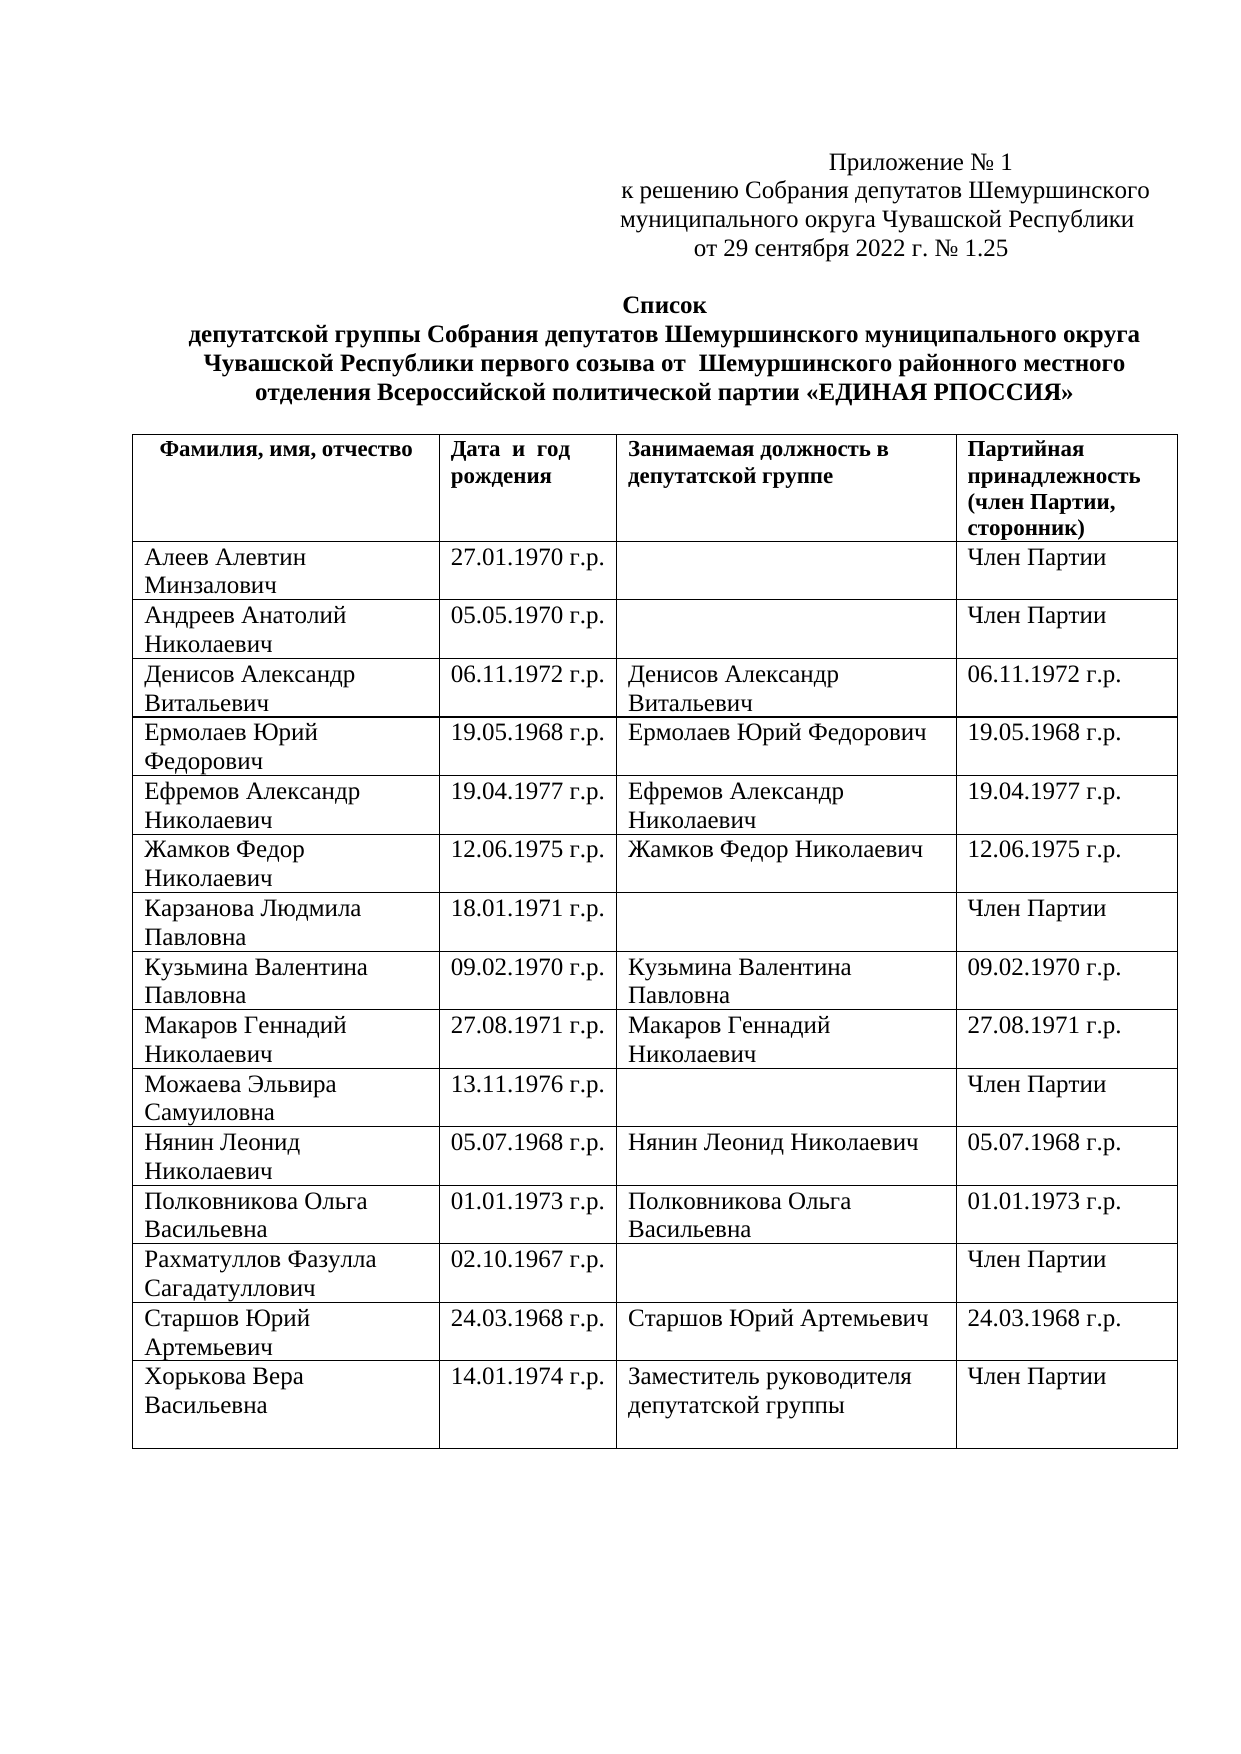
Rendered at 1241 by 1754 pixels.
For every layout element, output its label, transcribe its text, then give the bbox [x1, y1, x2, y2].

table_cell Нянин Леонид Николаевич [133, 1127, 439, 1185]
table_cell Кузьмина Валентина Павловна [617, 952, 956, 1009]
table_cell Ефремов Александр Николаевич [617, 776, 956, 833]
text депутатской группы Собрания депутатов Шемуршинского муниципального округа Чувашской Республики первого созыва от Шемуршинского районного местного отделения Всероссийской политической партии «ЕДИНАЯ РПОССИЯ» [177, 319, 1152, 406]
text к решению Собрания депутатов Шемуршинского муниципального округа Чувашской Республики от 29 сентября 2022 г. № 1.25 [177, 176, 1152, 262]
table_cell 19.04.1977 г.р. [440, 776, 616, 833]
table_cell 13.11.1976 г.р. [440, 1069, 616, 1126]
text Список [177, 291, 1152, 319]
table_cell [617, 893, 956, 951]
table_cell Ермолаев Юрий Федорович [133, 718, 439, 775]
table_cell Рахматуллов Фазулла Сагадатуллович [133, 1244, 439, 1302]
table_cell 09.02.1970 г.р. [957, 952, 1177, 1009]
table_cell [617, 1244, 956, 1302]
table_header Занимаемая должность в депутатской группе [617, 435, 956, 541]
table_cell 24.03.1968 г.р. [957, 1303, 1177, 1360]
table_cell Старшов Юрий Артемьевич [617, 1303, 956, 1360]
table_cell 05.05.1970 г.р. [440, 600, 616, 658]
table_cell 09.02.1970 г.р. [440, 952, 616, 1009]
table_cell Денисов Александр Витальевич [617, 659, 956, 716]
table_cell Макаров Геннадий Николаевич [133, 1010, 439, 1068]
table_cell Заместитель руководителя депутатской группы [617, 1361, 956, 1448]
table_cell 19.05.1968 г.р. [440, 718, 616, 775]
table_cell 02.10.1967 г.р. [440, 1244, 616, 1302]
table_cell Можаева Эльвира Самуиловна [133, 1069, 439, 1126]
table_cell Денисов Александр Витальевич [133, 659, 439, 716]
table_cell 19.04.1977 г.р. [957, 776, 1177, 833]
table_cell Ефремов Александр Николаевич [133, 776, 439, 833]
table_cell Нянин Леонид Николаевич [617, 1127, 956, 1185]
table_cell Андреев Анатолий Николаевич [133, 600, 439, 658]
table_cell Член Партии [957, 1244, 1177, 1302]
table_cell Хорькова Вера Васильевна [133, 1361, 439, 1448]
table_cell 27.08.1971 г.р. [440, 1010, 616, 1068]
table_cell 27.01.1970 г.р. [440, 542, 616, 599]
table_cell Член Партии [957, 1069, 1177, 1126]
table_cell Макаров Геннадий Николаевич [617, 1010, 956, 1068]
table_cell Ермолаев Юрий Федорович [617, 718, 956, 775]
table_cell 18.01.1971 г.р. [440, 893, 616, 951]
table_cell 06.11.1972 г.р. [957, 659, 1177, 716]
table_cell [617, 542, 956, 599]
table_cell [617, 600, 956, 658]
table_cell 05.07.1968 г.р. [440, 1127, 616, 1185]
table_cell Карзанова Людмила Павловна [133, 893, 439, 951]
table_cell 12.06.1975 г.р. [957, 835, 1177, 892]
table_cell Член Партии [957, 542, 1177, 599]
table_cell 01.01.1973 г.р. [957, 1186, 1177, 1243]
table_cell [617, 1069, 956, 1126]
table_cell 05.07.1968 г.р. [957, 1127, 1177, 1185]
table_cell 06.11.1972 г.р. [440, 659, 616, 716]
table_cell Член Партии [957, 600, 1177, 658]
table_cell Кузьмина Валентина Павловна [133, 952, 439, 1009]
table_cell 12.06.1975 г.р. [440, 835, 616, 892]
table_cell 27.08.1971 г.р. [957, 1010, 1177, 1068]
table_cell Алеев Алевтин Минзалович [133, 542, 439, 599]
table_cell 24.03.1968 г.р. [440, 1303, 616, 1360]
table_cell 01.01.1973 г.р. [440, 1186, 616, 1243]
table_cell Старшов Юрий Артемьевич [133, 1303, 439, 1360]
table_cell Жамков Федор Николаевич [133, 835, 439, 892]
table_header Партийная принадлежность (член Партии, сторонник) [957, 435, 1177, 541]
table_cell Полковникова Ольга Васильевна [617, 1186, 956, 1243]
table_cell Жамков Федор Николаевич [617, 835, 956, 892]
table_cell 14.01.1974 г.р. [440, 1361, 616, 1448]
text Приложение № 1 [177, 147, 1152, 176]
table_cell Член Партии [957, 893, 1177, 951]
table_cell Полковникова Ольга Васильевна [133, 1186, 439, 1243]
table_cell Член Партии [957, 1361, 1177, 1448]
table_header Дата и год рождения [440, 435, 616, 541]
table_cell 19.05.1968 г.р. [957, 718, 1177, 775]
table_header Фамилия, имя, отчество [133, 435, 439, 541]
